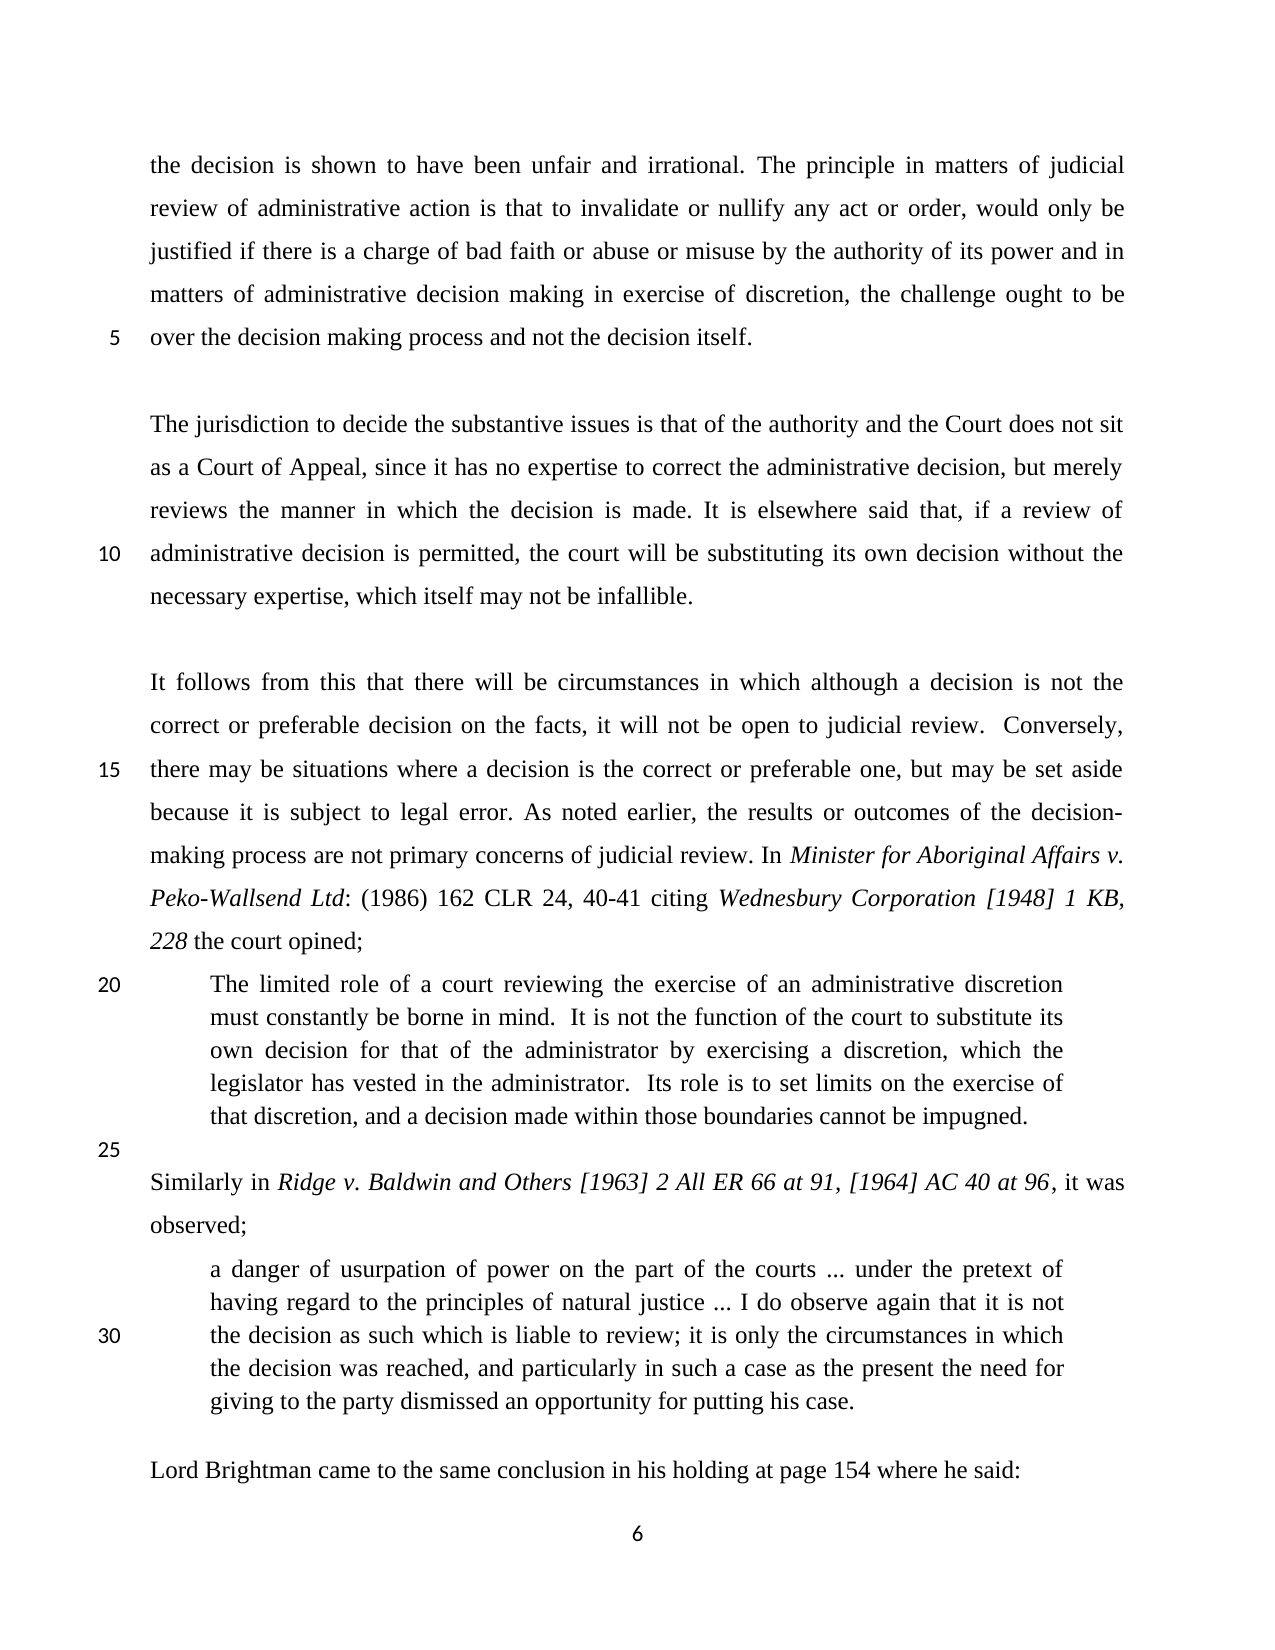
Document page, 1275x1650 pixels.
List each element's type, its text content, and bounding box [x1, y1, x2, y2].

text Lord Brightman came to the same conclusion in his holding at page 154 where he said: [150, 1455, 1125, 1484]
text The jurisdiction to decide the substantive issues is that of the authority and the Court does not sit as a Court of Appeal, since it has no expertise to correct the administrative decision, but merely reviews the manner in which the decision is made. It is elsewhere said that, if a review of administrative decision is permitted, the court will be substituting its own decision without the necessary expertise, which itself may not be infallible. [150, 409, 1125, 610]
list The limited role of a court reviewing the exercise of an administrative discretion must constantly be borne in mind. It is not the function of the court to substitute its own decision for that of the administrator by exercising a discretion, which the legislator has vested in the administrator. Its role is to set limits on the exercise of that discretion, and a decision made within those boundaries cannot be impugned. [210, 969, 1065, 1130]
text It follows from this that there will be circumstances in which although a decision is not the correct or preferable decision on the facts, it will not be open to judicial review. Conversely, there may be situations where a decision is the correct or preferable one, but may be set aside because it is subject to legal error. As noted earlier, the results or outcomes of the decision-making process are not primary concerns of judicial review. In Minister for Aboriginal Affairs v. Peko-Wallsend Ltd: (1986) 162 CLR 24, 40-41 citing Wednesbury Corporation [1948] 1 KB, 228 the court opined; [150, 667, 1125, 955]
text a danger of usurpation of power on the part of the courts ... under the pretext of having regard to the principles of natural justice ... I do observe again that it is not the decision as such which is liable to review; it is only the circumstances in which the decision was reached, and particularly in such a case as the present the need for giving to the party dismissed an opportunity for putting his case. [210, 1254, 1065, 1414]
text Similarly in Ridge v. Baldwin and Others [1963] 2 All ER 66 at 91, [1964] AC 40 at 96, it was observed; [150, 1167, 1125, 1239]
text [150, 150, 1125, 351]
